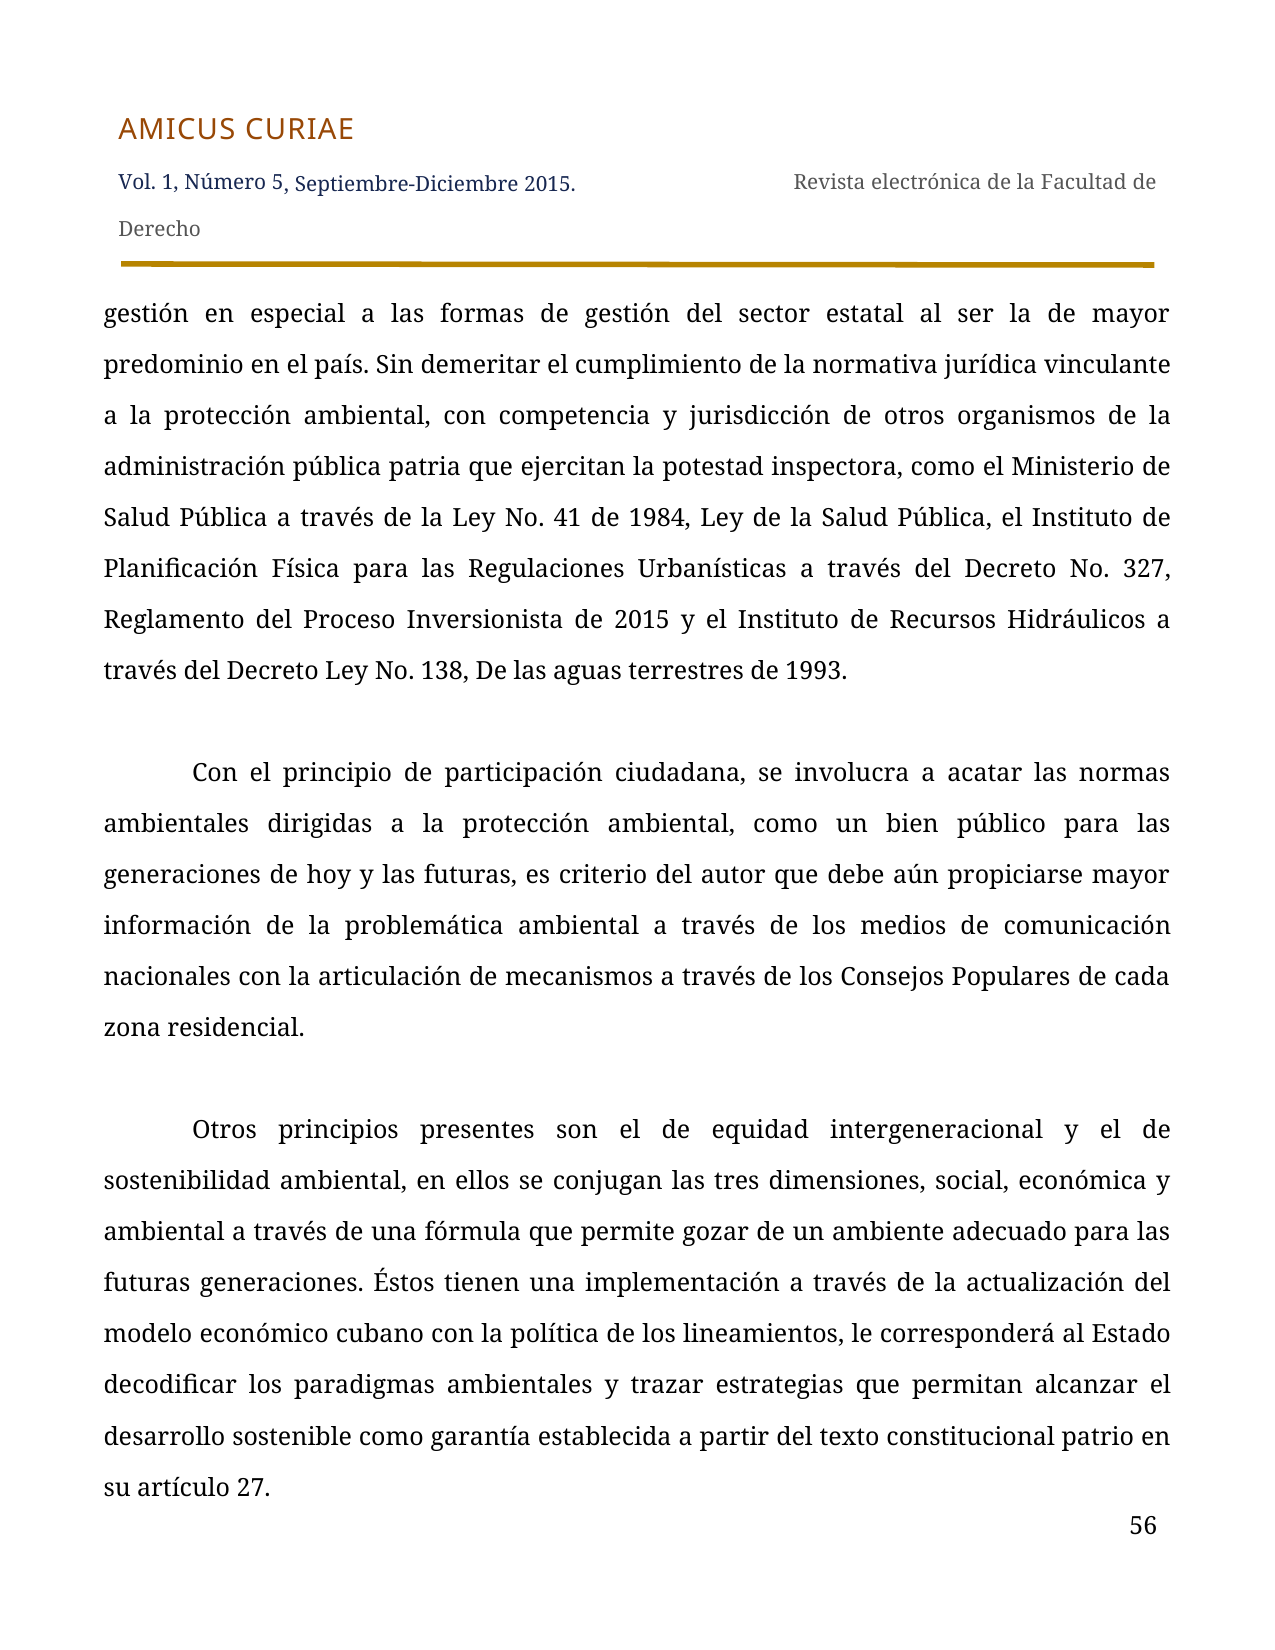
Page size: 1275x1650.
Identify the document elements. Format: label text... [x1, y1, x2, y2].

text Otros principios presentes son el de equidad intergeneracional y el de sostenibilidad ambiental, en ellos se conjugan las tres dimensiones, social, económica y ambiental a través de una fórmula que permite gozar de un ambiente adecuado para las futuras generaciones. Éstos tienen una implementación a través de la actualización del modelo económico cubano con la política de los lineamientos, le corresponderá al Estado decodificar los paradigmas ambientales y trazar estrategias que permitan alcanzar el desarrollo sostenible como garantía establecida a partir del texto constitucional patrio en su artículo 27. [103, 1112, 1172, 1503]
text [103, 295, 1172, 687]
text Con el principio de participación ciudadana, se involucra a acatar las normas ambientales dirigidas a la protección ambiental, como un bien público para las generaciones de hoy y las futuras, es criterio del autor que debe aún propiciarse mayor información de la problemática ambiental a través de los medios de comunicación nacionales con la articulación de mecanismos a través de los Consejos Populares de cada zona residencial. [103, 754, 1172, 1044]
